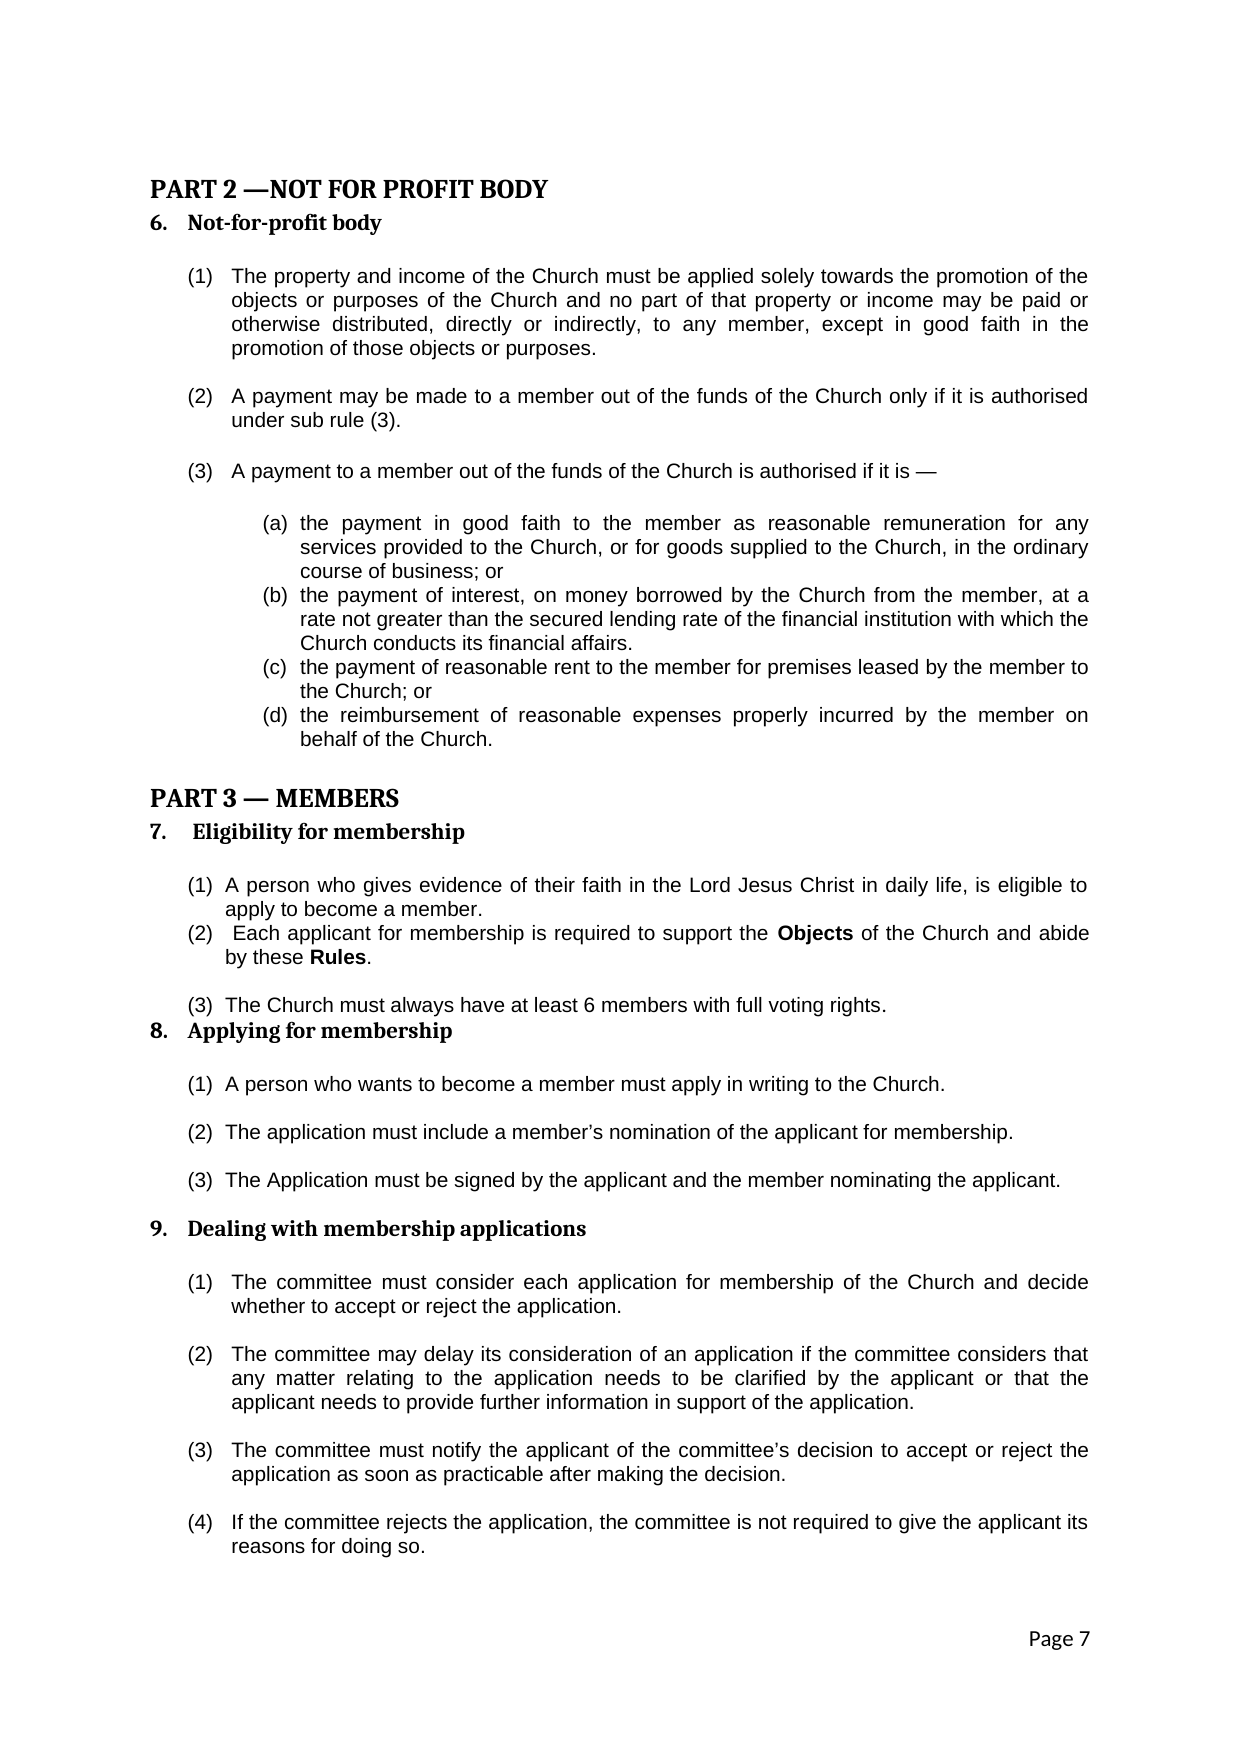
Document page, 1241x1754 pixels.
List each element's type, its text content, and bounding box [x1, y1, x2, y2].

list A payment may be made to a member out of the funds of the Church only if it is authorised under sub rule (3). [187, 384, 1090, 432]
list the reimbursement of reasonable expenses properly incurred by the member on behalf of the Church. [262, 703, 1090, 751]
list The committee may delay its consideration of an application if the committee considers that any matter relating to the application needs to be clarified by the applicant or that the applicant needs to provide further information in support of the application. [187, 1342, 1090, 1414]
list The committee must consider each application for membership of the Church and decide whether to accept or reject the application. [187, 1270, 1090, 1318]
list Each applicant for membership is required to support the Objects of the Church and abide by these Rules. [187, 921, 1090, 968]
list the payment of reasonable rent to the member for premises leased by the member to the Church; or [262, 655, 1090, 703]
list the payment of interest, on money borrowed by the Church from the member, at a rate not greater than the secured lending rate of the financial institution with which the Church conducts its financial affairs. [262, 583, 1090, 655]
list the payment in good faith to the member as reasonable remuneration for any services provided to the Church, or for goods supplied to the Church, in the ordinary course of business; or [262, 511, 1090, 583]
list The Church must always have at least 6 members with full voting rights. [187, 992, 1090, 1018]
list The Application must be signed by the applicant and the member nominating the applicant. [187, 1168, 1090, 1192]
list The property and income of the Church must be applied solely towards the promotion of the objects or purposes of the Church and no part of that property or income may be paid or otherwise distributed, directly or indirectly, to any member, except in good faith in the promotion of those objects or purposes. [187, 264, 1090, 360]
subtitle Applying for membership [150, 1018, 1090, 1044]
list A person who gives evidence of their faith in the Lord Jesus Christ in daily life, is eligible to apply to become a member. [187, 873, 1090, 921]
subtitle Not-for-profit body [150, 210, 1090, 236]
subtitle Eligibility for membership [150, 818, 1090, 845]
list The committee must notify the applicant of the committee’s decision to accept or reject the application as soon as practicable after making the decision. [187, 1438, 1090, 1486]
subtitle PART 2 —NOT FOR PROFIT BODY [150, 174, 1090, 205]
list The application must include a member’s nomination of the applicant for membership. [187, 1120, 1090, 1144]
list A person who wants to become a member must apply in writing to the Church. [187, 1072, 1090, 1096]
list If the committee rejects the application, the committee is not required to give the applicant its reasons for doing so. [187, 1509, 1090, 1557]
subtitle PART 3 — MEMBERS [150, 783, 1090, 814]
subtitle Dealing with membership applications [150, 1216, 1090, 1242]
list A payment to a member out of the funds of the Church is authorised if it is — [187, 459, 1090, 483]
